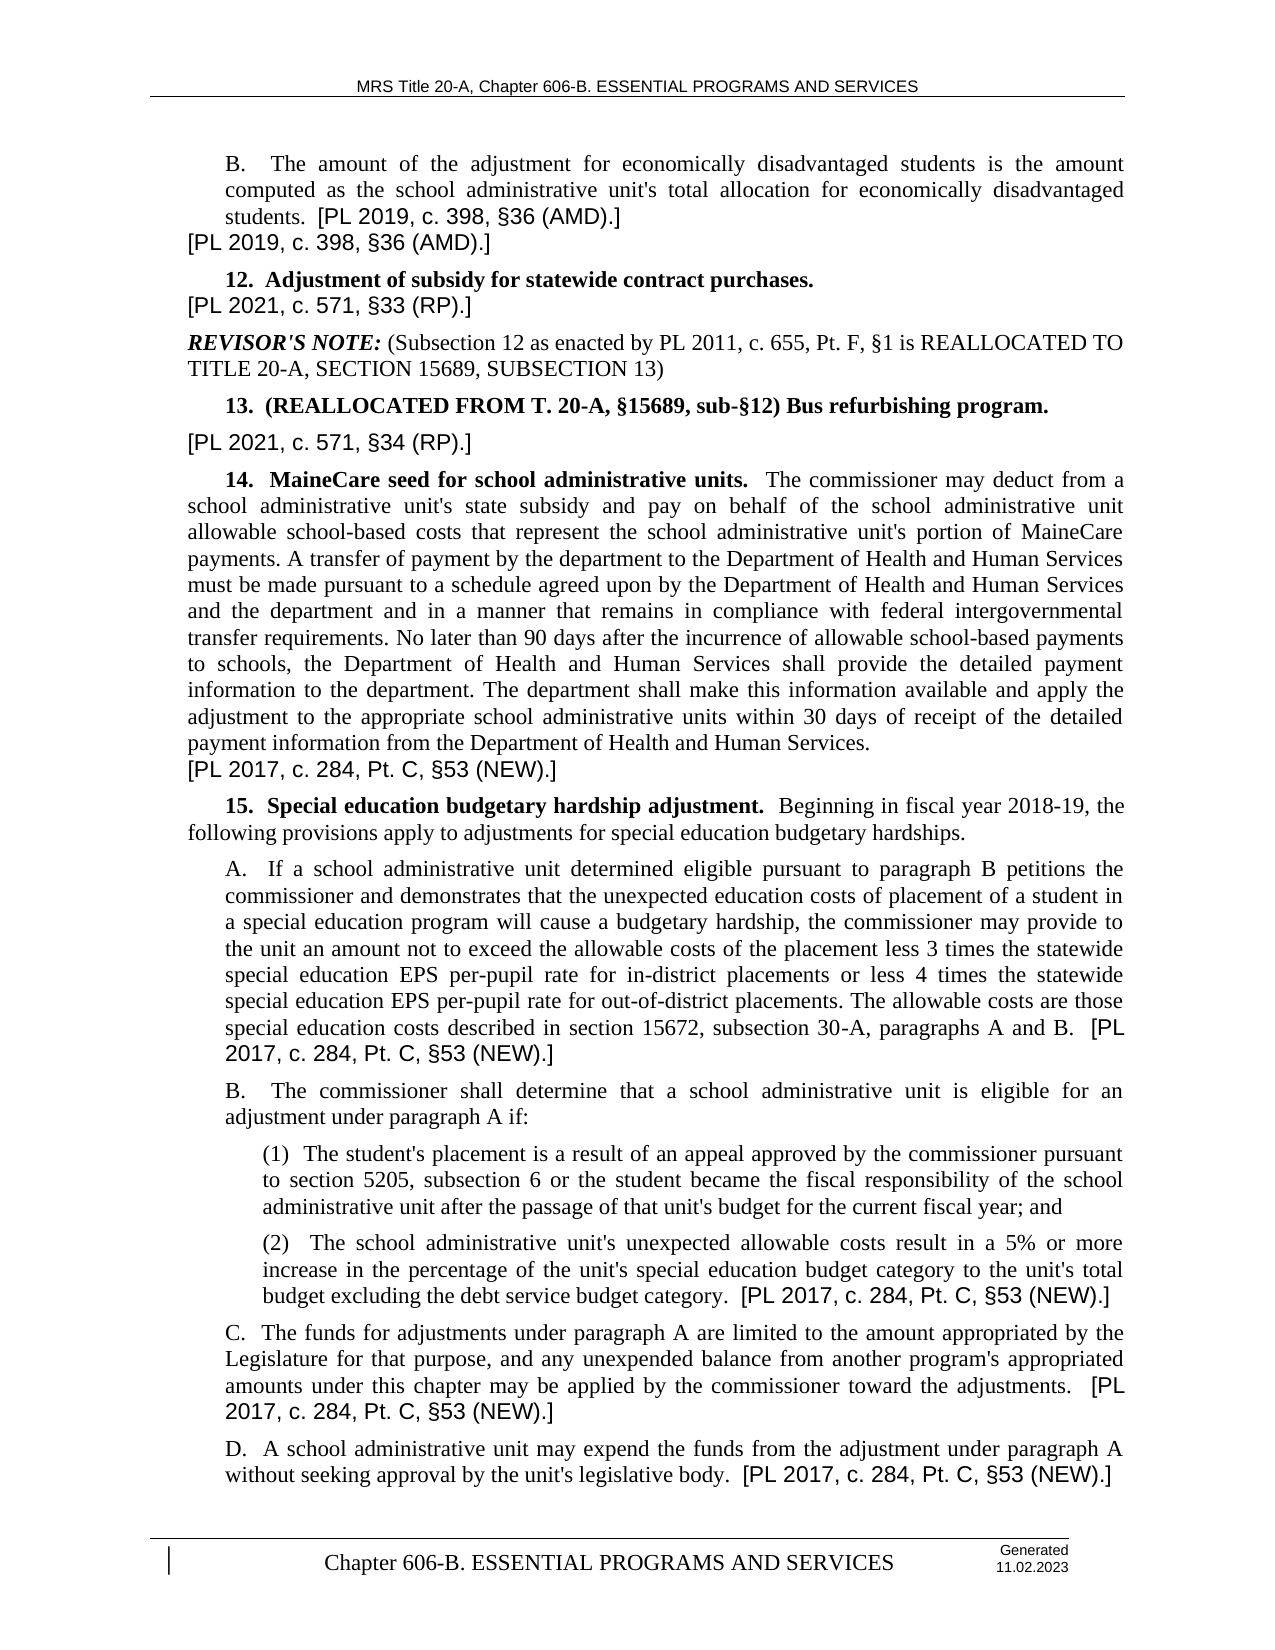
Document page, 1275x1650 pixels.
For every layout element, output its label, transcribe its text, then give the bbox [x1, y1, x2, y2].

text B. The amount of the adjustment for economically disadvantaged students is the amount computed as the school administrative unit's total allocation for economically disadvantaged students. [PL 2019, c. 398, §36 (AMD).] [225, 150, 1125, 229]
text (1) The student's placement is a result of an appeal approved by the commissioner pursuant to section 5205, subsection 6 or the student became the fiscal responsibility of the school administrative unit after the passage of that unit's budget for the current fiscal year; and [262, 1140, 1125, 1219]
text [PL 2021, c. 571, §34 (RP).] [187, 429, 1125, 455]
text [PL 2019, c. 398, §36 (AMD).] [187, 229, 1125, 256]
text 13. (REALLOCATED FROM T. 20-A, §15689, sub-§12) Bus refurbishing program. [187, 392, 1125, 418]
text [PL 2021, c. 571, §33 (RP).] [187, 292, 1125, 319]
text D. A school administrative unit may expend the funds from the adjustment under paragraph A without seeking approval by the unit's legislative body. [PL 2017, c. 284, Pt. C, §53 (NEW).] [225, 1435, 1125, 1488]
text B. The commissioner shall determine that a school administrative unit is eligible for an adjustment under paragraph A if: [225, 1077, 1125, 1129]
text A. If a school administrative unit determined eligible pursuant to paragraph B petitions the commissioner and demonstrates that the unexpected education costs of placement of a student in a special education program will cause a budgetary hardship, the commissioner may provide to the unit an amount not to exceed the allowable costs of the placement less 3 times the statewide special education EPS per-pupil rate for in-district placements or less 4 times the statewide special education EPS per-pupil rate for out-of-district placements. The allowable costs are those special education costs described in section 15672, subsection 30‑A, paragraphs A and B. [PL 2017, c. 284, Pt. C, §53 (NEW).] [225, 856, 1125, 1066]
text [PL 2017, c. 284, Pt. C, §53 (NEW).] [187, 756, 1125, 782]
text 15. Special education budgetary hardship adjustment. Beginning in fiscal year 2018-19, the following provisions apply to adjustments for special education budgetary hardships. [187, 792, 1125, 845]
text (2) The school administrative unit's unexpected allowable costs result in a 5% or more increase in the percentage of the unit's special education budget category to the unit's total budget excluding the debt service budget category. [PL 2017, c. 284, Pt. C, §53 (NEW).] [262, 1229, 1125, 1309]
text Revisor's Note: (Subsection 12 as enacted by PL 2011, c. 655, Pt. F, §1 is REALLOCATED TO TITLE 20-A, SECTION 15689, SUBSECTION 13) [187, 329, 1125, 382]
text 14. MaineCare seed for school administrative units. The commissioner may deduct from a school administrative unit's state subsidy and pay on behalf of the school administrative unit allowable school-based costs that represent the school administrative unit's portion of MaineCare payments. A transfer of payment by the department to the Department of Health and Human Services must be made pursuant to a schedule agreed upon by the Department of Health and Human Services and the department and in a manner that remains in compliance with federal intergovernmental transfer requirements. No later than 90 days after the incurrence of allowable school-based payments to schools, the Department of Health and Human Services shall provide the detailed payment information to the department. The department shall make this information available and apply the adjustment to the appropriate school administrative units within 30 days of receipt of the detailed payment information from the Department of Health and Human Services. [187, 466, 1125, 756]
text 12. Adjustment of subsidy for statewide contract purchases. [187, 266, 1125, 292]
text C. The funds for adjustments under paragraph A are limited to the amount appropriated by the Legislature for that purpose, and any unexpended balance from another program's appropriated amounts under this chapter may be applied by the commissioner toward the adjustments. [PL 2017, c. 284, Pt. C, §53 (NEW).] [225, 1319, 1125, 1424]
